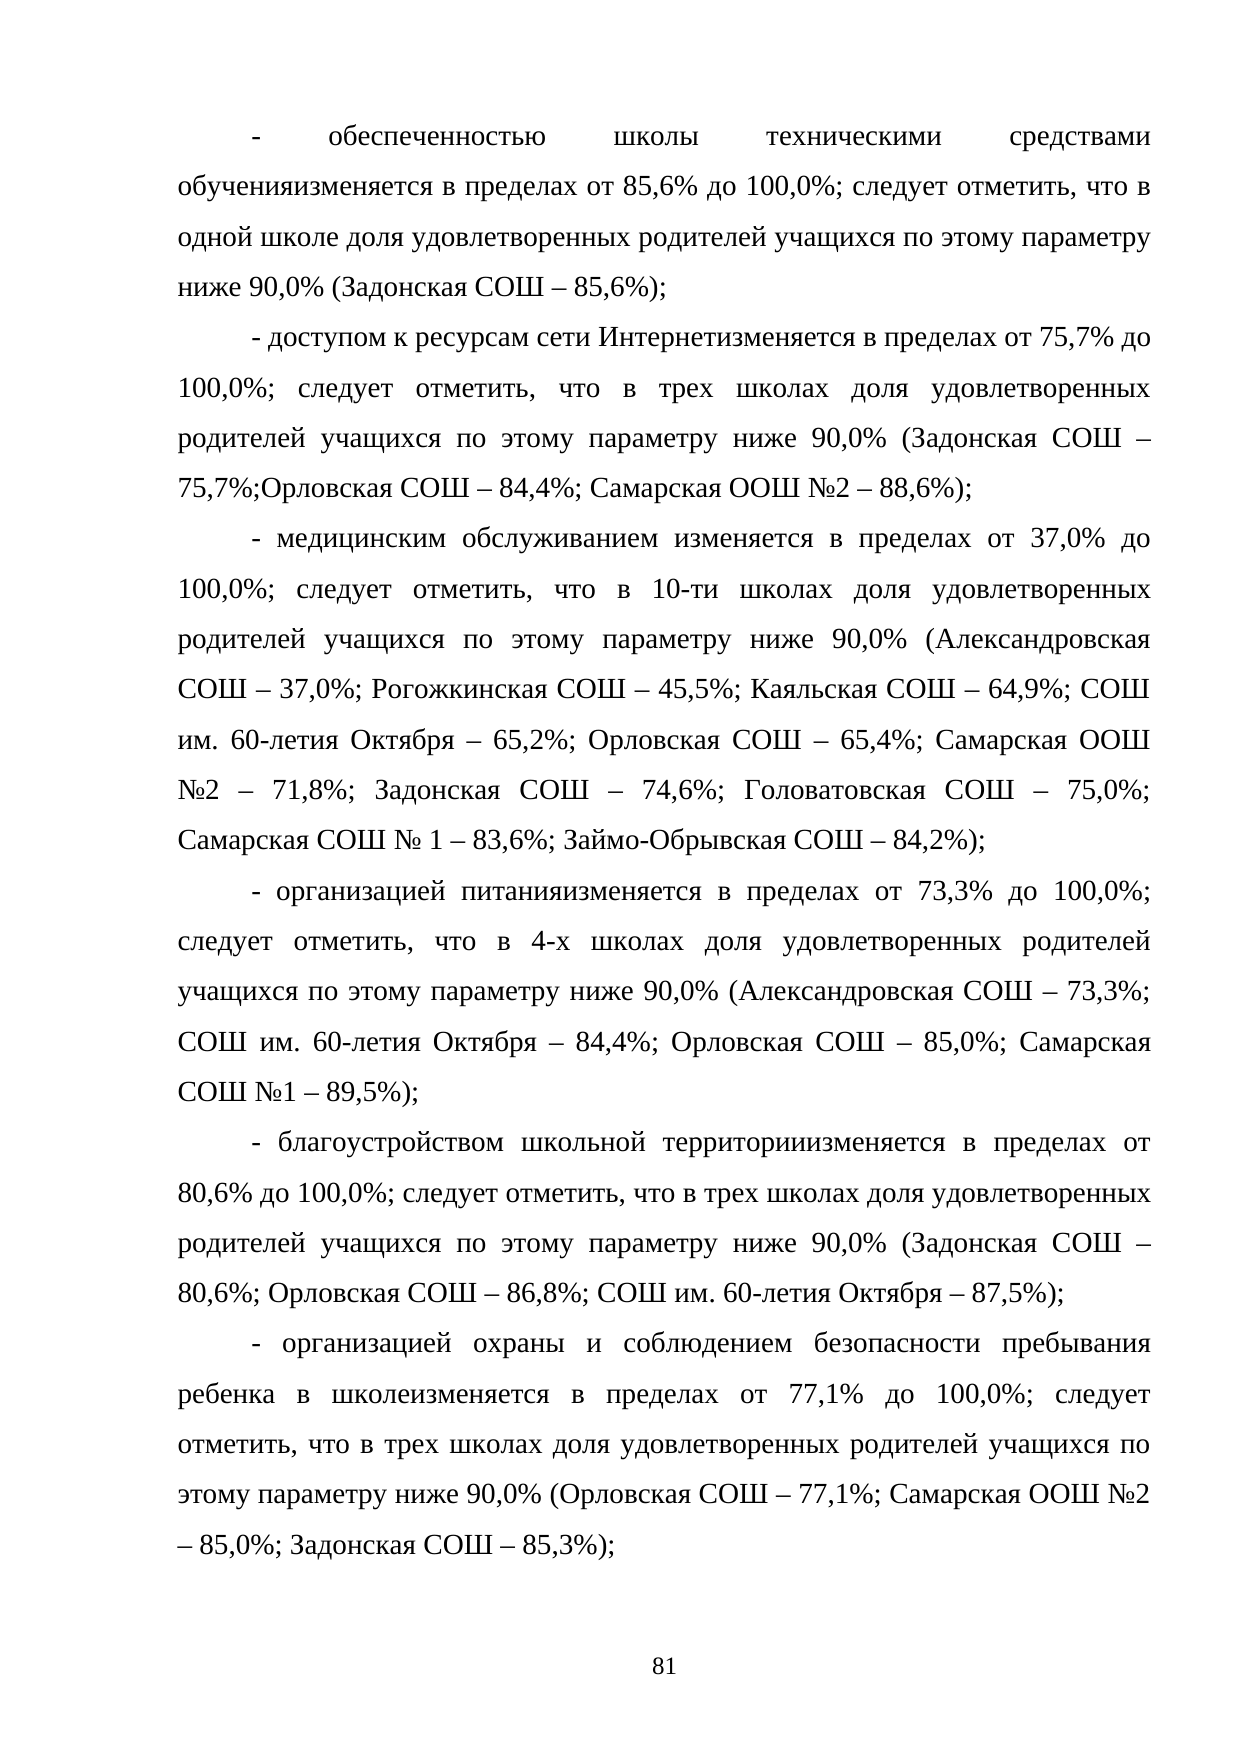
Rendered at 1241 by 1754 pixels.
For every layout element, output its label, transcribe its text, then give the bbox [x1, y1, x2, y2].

text - обеспеченностью школы техническими средствами обученияизменяется в пределах от 85,6% до 100,0%; следует отметить, что в одной школе доля удовлетворенных родителей учащихся по этому параметру ниже 90,0% (Задонская СОШ – 85,6%); [177, 118, 1152, 303]
text - благоустройством школьной территорииизменяется в пределах от 80,6% до 100,0%; следует отметить, что в трех школах доля удовлетворенных родителей учащихся по этому параметру ниже 90,0% (Задонская СОШ – 80,6%; Орловская СОШ – 86,8%; СОШ им. 60-летия Октября – 87,5%); [177, 1124, 1152, 1309]
text - медицинским обслуживанием изменяется в пределах от 37,0% до 100,0%; следует отметить, что в 10-ти школах доля удовлетворенных родителей учащихся по этому параметру ниже 90,0% (Александровская СОШ – 37,0%; Рогожкинская СОШ – 45,5%; Каяльская СОШ – 64,9%; СОШ им. 60-летия Октября – 65,2%; Орловская СОШ – 65,4%; Самарская ООШ №2 – 71,8%; Задонская СОШ – 74,6%; Головатовская СОШ – 75,0%; Самарская СОШ № 1 – 83,6%; Займо-Обрывская СОШ – 84,2%); [177, 521, 1152, 856]
text - доступом к ресурсам сети Интернетизменяется в пределах от 75,7% до 100,0%; следует отметить, что в трех школах доля удовлетворенных родителей учащихся по этому параметру ниже 90,0% (Задонская СОШ – 75,7%;Орловская СОШ – 84,4%; Самарская ООШ №2 – 88,6%); [177, 319, 1152, 504]
text - организацией питанияизменяется в пределах от 73,3% до 100,0%; следует отметить, что в 4-х школах доля удовлетворенных родителей учащихся по этому параметру ниже 90,0% (Александровская СОШ – 73,3%; СОШ им. 60-летия Октября – 84,4%; Орловская СОШ – 85,0%; Самарская СОШ №1 – 89,5%); [177, 873, 1152, 1108]
text - организацией охраны и соблюдением безопасности пребывания ребенка в школеизменяется в пределах от 77,1% до 100,0%; следует отметить, что в трех школах доля удовлетворенных родителей учащихся по этому параметру ниже 90,0% (Орловская СОШ – 77,1%; Самарская ООШ №2 – 85,0%; Задонская СОШ – 85,3%); [177, 1326, 1152, 1560]
